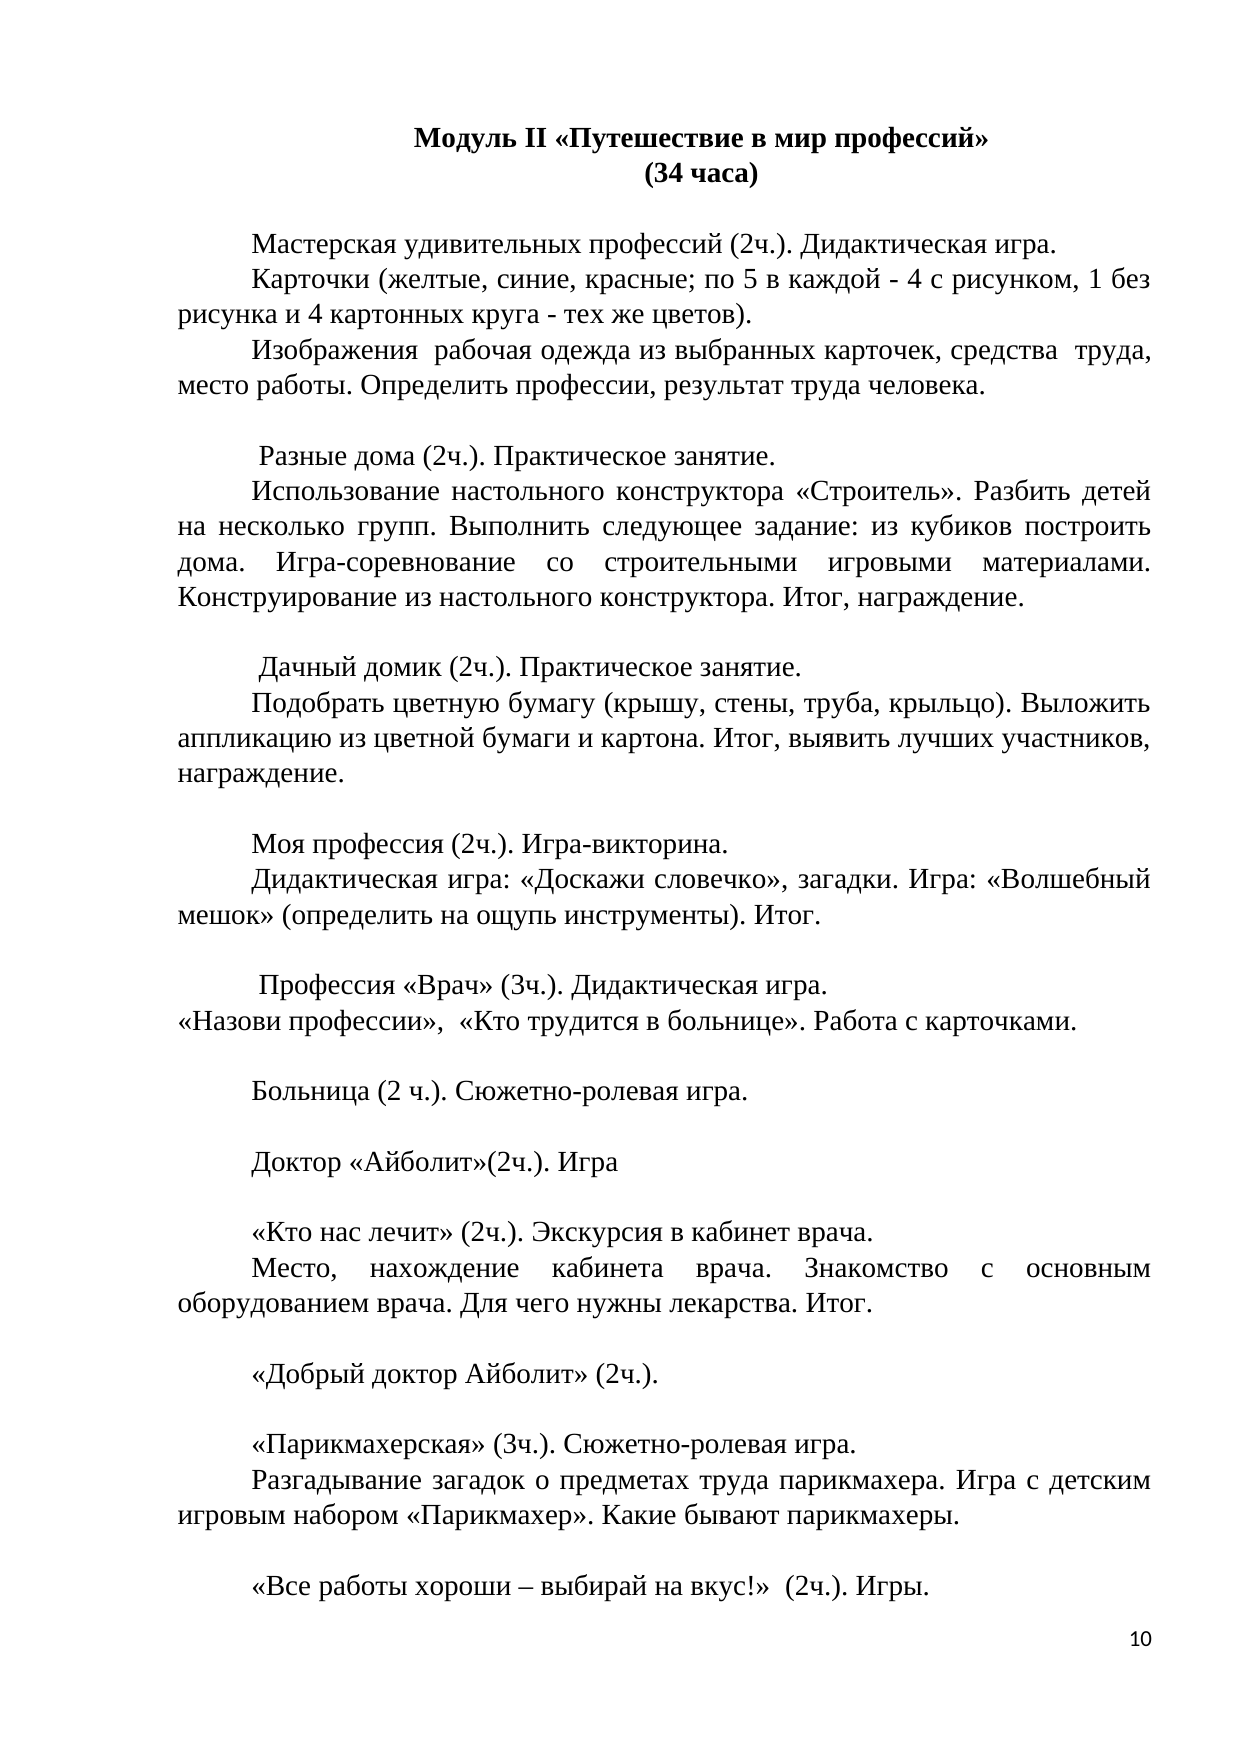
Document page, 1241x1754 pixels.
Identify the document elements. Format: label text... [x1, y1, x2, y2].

text Карточки (желтые, синие, красные; по 5 в каждой - 4 с рисунком, 1 без рисунка и 4 картонных круга - тех же цветов). [177, 259, 1152, 330]
text «Добрый доктор Айболит» (2ч.). [177, 1354, 1152, 1389]
text Профессия «Врач» (3ч.). Дидактическая игра. [177, 966, 1152, 1001]
text Дачный домик (2ч.). Практическое занятие. [177, 648, 1152, 683]
text Подобрать цветную бумагу (крышу, стены, труба, крыльцо). Выложить аппликацию из цветной бумаги и картона. Итог, выявить лучших участников, награждение. [177, 683, 1152, 789]
text Модуль II «Путешествие в мир профессий» [177, 118, 1152, 153]
text Использование настольного конструктора «Строитель». Разбить детей на несколько групп. Выполнить следующее задание: из кубиков построить дома. Игра-соревнование со строительными игровыми материалами. Конструирование из настольного конструктора. Итог, награждение. [177, 471, 1152, 612]
text (34 часа) [177, 153, 1152, 189]
text Доктор «Айболит»(2ч.). Игра [177, 1142, 1152, 1177]
text «Кто нас лечит» (2ч.). Экскурсия в кабинет врача. [177, 1213, 1152, 1248]
text «Все работы хороши – выбирай на вкус!» (2ч.). Игры. [177, 1566, 1152, 1601]
text Разгадывание загадок о предметах труда парикмахера. Игра с детским игровым набором «Парикмахер». Какие бывают парикмахеры. [177, 1460, 1152, 1531]
text Дидактическая игра: «Доскажи словечко», загадки. Игра: «Волшебный мешок» (определить на ощупь инструменты). Итог. [177, 860, 1152, 930]
text Разные дома (2ч.). Практическое занятие. [177, 436, 1152, 471]
text «Назови профессии», «Кто трудится в больнице». Работа с карточками. [177, 1001, 1152, 1036]
text Больница (2 ч.). Сюжетно-ролевая игра. [177, 1072, 1152, 1107]
text Место, нахождение кабинета врача. Знакомство с основным оборудованием врача. Для чего нужны лекарства. Итог. [177, 1248, 1152, 1319]
text Изображения рабочая одежда из выбранных карточек, средства труда, место работы. Определить профессии, результат труда человека. [177, 330, 1152, 401]
text Моя профессия (2ч.). Игра-викторина. [177, 824, 1152, 860]
text Мастерская удивительных профессий (2ч.). Дидактическая игра. [177, 224, 1152, 259]
text «Парикмахерская» (3ч.). Сюжетно-ролевая игра. [177, 1425, 1152, 1460]
